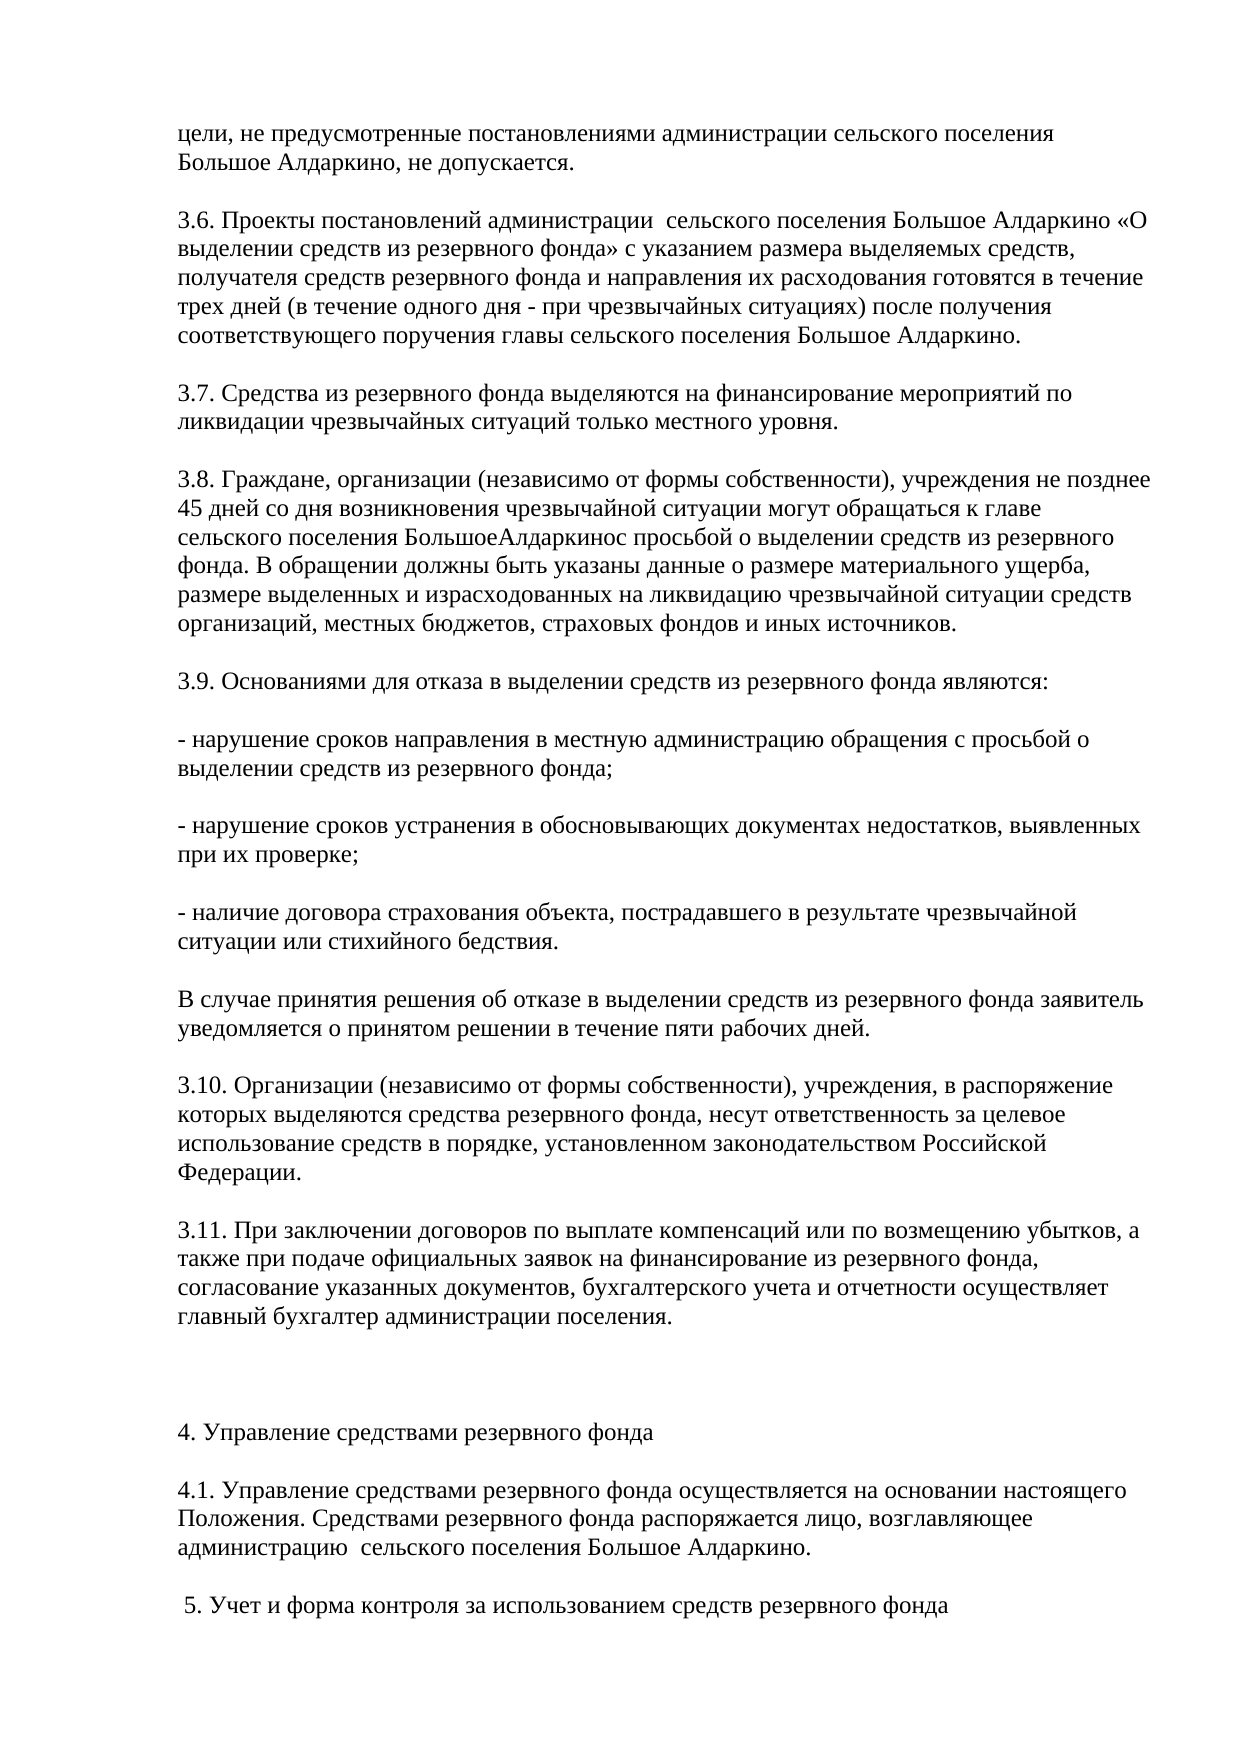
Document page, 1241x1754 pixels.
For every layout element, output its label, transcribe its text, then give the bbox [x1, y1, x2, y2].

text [177, 118, 1152, 176]
text 3.9. Основаниями для отказа в выделении средств из резервного фонда являются: [177, 666, 1152, 695]
text 3.10. Организации (независимо от формы собственности), учреждения, в распоряжение которых выделяются средства резервного фонда, несут ответственность за целевое использование средств в порядке, установленном законодательством Российской Федерации. [177, 1071, 1152, 1186]
text 3.7. Средства из резервного фонда выделяются на финансирование мероприятий по ликвидации чрезвычайных ситуаций только местного уровня. [177, 378, 1152, 435]
text 3.11. При заключении договоров по выплате компенсаций или по возмещению убытков, а также при подаче официальных заявок на финансирование из резервного фонда, согласование указанных документов, бухгалтерского учета и отчетности осуществляет главный бухгалтер администрации поселения. [177, 1215, 1152, 1330]
text 4. Управление средствами резервного фонда [177, 1417, 1152, 1446]
text - наличие договора страхования объекта, пострадавшего в результате чрезвычайной ситуации или стихийного бедствия. [177, 897, 1152, 955]
text 3.8. Граждане, организации (независимо от формы собственности), учреждения не позднее 45 дней со дня возникновения чрезвычайной ситуации могут обращаться к главе сельского поселения БольшоеАлдаркинос просьбой о выделении средств из резервного фонда. В обращении должны быть указаны данные о размере материального ущерба, размере выделенных и израсходованных на ликвидацию чрезвычайной ситуации средств организаций, местных бюджетов, страховых фондов и иных источников. [177, 464, 1152, 637]
text 4.1. Управление средствами резервного фонда осуществляется на основании настоящего Положения. Средствами резервного фонда распоряжается лицо, возглавляющее администрацию сельского поселения Большое Алдаркино. [177, 1475, 1152, 1561]
text - нарушение сроков направления в местную администрацию обращения с просьбой о выделении средств из резервного фонда; [177, 724, 1152, 781]
text 3.6. Проекты постановлений администрации сельского поселения Большое Алдаркино «О выделении средств из резервного фонда» с указанием размера выделяемых средств, получателя средств резервного фонда и направления их расходования готовятся в течение трех дней (в течение одного дня - при чрезвычайных ситуациях) после получения соответствующего поручения главы сельского поселения Большое Алдаркино. [177, 205, 1152, 348]
text 5. Учет и форма контроля за использованием средств резервного фонда [177, 1590, 1152, 1619]
text В случае принятия решения об отказе в выделении средств из резервного фонда заявитель уведомляется о принятом решении в течение пяти рабочих дней. [177, 984, 1152, 1041]
text - нарушение сроков устранения в обосновывающих документах недостатков, выявленных при их проверке; [177, 811, 1152, 868]
